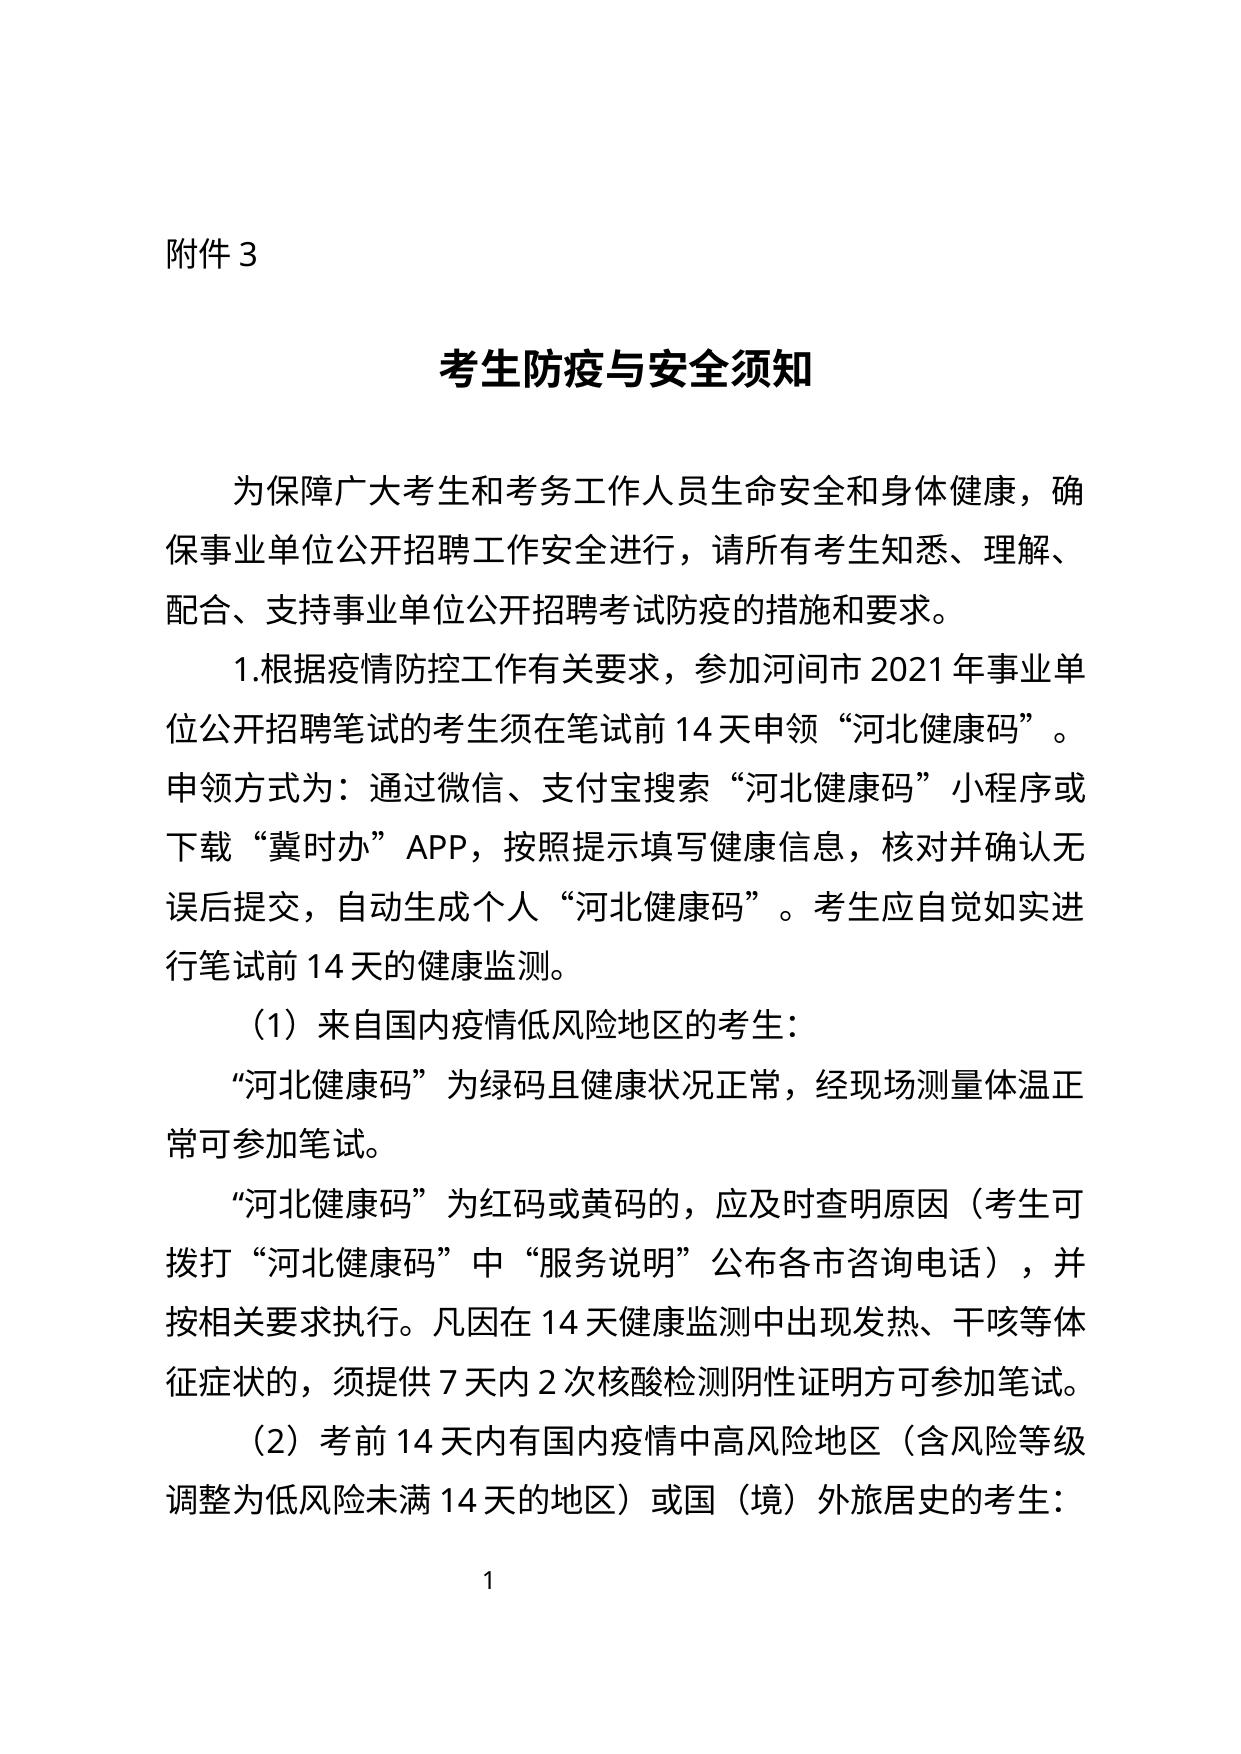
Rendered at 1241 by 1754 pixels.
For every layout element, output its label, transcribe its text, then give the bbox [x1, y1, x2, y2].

text 1.根据疫情防控工作有关要求，参加河间市2021年事业单位公开招聘笔试的考生须在笔试前14天申领“河北健康码”。申领方式为：通过微信、支付宝搜索“河北健康码”小程序或下载“冀时办”APP，按照提示填写健康信息，核对并确认无误后提交，自动生成个人“河北健康码”。考生应自觉如实进行笔试前14天的健康监测。 [165, 634, 1087, 705]
text “河北健康码”为绿码且健康状况正常，经现场测量体温正常可参加笔试。 [165, 1050, 1087, 1168]
text 附件3 [165, 218, 1087, 278]
text “河北健康码”为红码或黄码的，应及时查明原因（考生可拨打“河北健康码”中“服务说明”公布各市咨询电话），并按相关要求执行。凡因在14天健康监测中出现发热、干咳等体征症状的，须提供7天内2次核酸检测阴性证明方可参加笔试。 [165, 1168, 1087, 1406]
text 1.根据疫情防控工作有关要求，参加河间市2021年事业单位公开招聘笔试的考生须在笔试前14天申领“河北健康码”。申领方式为：通过微信、支付宝搜索“河北健康码”小程序或下载“冀时办”APP，按照提示填写健康信息，核对并确认无误后提交，自动生成个人“河北健康码”。考生应自觉如实进行笔试前14天的健康监测。 [165, 929, 1087, 990]
text 考生防疫与安全须知 [165, 337, 1087, 397]
text （2）考前14天内有国内疫情中高风险地区（含风险等级调整为低风险未满14天的地区）或国（境）外旅居史的考生： [165, 1406, 1087, 1525]
text 为保障广大考生和考务工作人员生命安全和身体健康，确保事业单位公开招聘工作安全进行，请所有考生知悉、理解、配合、支持事业单位公开招聘考试防疫的措施和要求。 [165, 572, 1087, 634]
text （1）来自国内疫情低风险地区的考生： [165, 990, 1087, 1050]
text 1.根据疫情防控工作有关要求，参加河间市2021年事业单位公开招聘笔试的考生须在笔试前14天申领“河北健康码”。申领方式为：通过微信、支付宝搜索“河北健康码”小程序或下载“冀时办”APP，按照提示填写健康信息，核对并确认无误后提交，自动生成个人“河北健康码”。考生应自觉如实进行笔试前14天的健康监测。 [165, 751, 1087, 881]
text 为保障广大考生和考务工作人员生命安全和身体健康，确保事业单位公开招聘工作安全进行，请所有考生知悉、理解、配合、支持事业单位公开招聘考试防疫的措施和要求。 [165, 456, 1087, 524]
